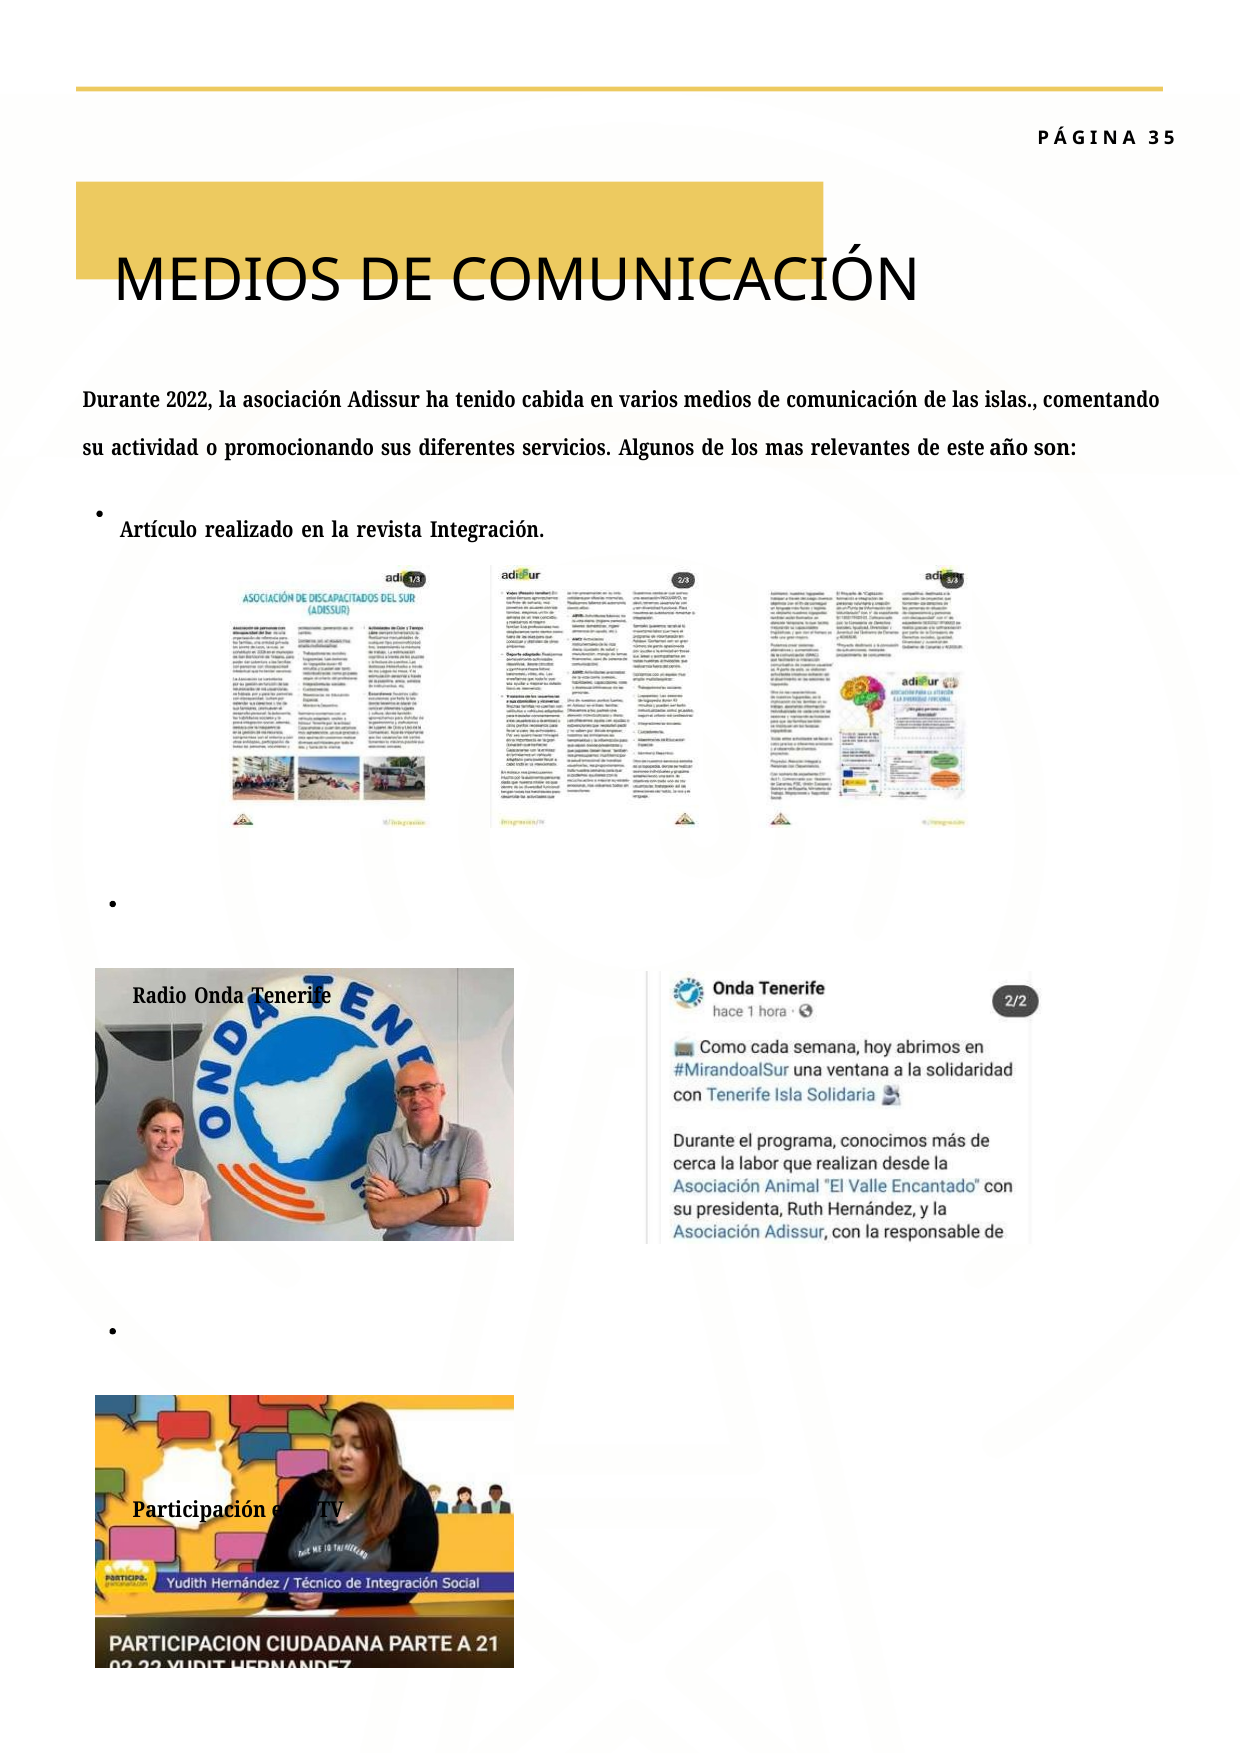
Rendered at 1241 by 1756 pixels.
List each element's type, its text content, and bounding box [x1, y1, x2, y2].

text P Á G I N A 3 5 [1037, 124, 1240, 150]
picture [0, 93, 1240, 1754]
text Durante 2022, la asociación Adissur ha tenido cabida en varios medios de comunicación de las islas., comentando su actividad o promocionando sus diferentes servicios. Algunos de los mas relevantes de este año son: [82, 384, 1160, 462]
text Artículo realizado en la revista Integración. [119, 514, 1240, 544]
text Radio Onda Tenerife [132, 980, 1240, 1010]
text MEDIOS DE COMUNICACIÓN [113, 237, 967, 318]
text Participación en 4 TV [132, 1494, 1240, 1523]
